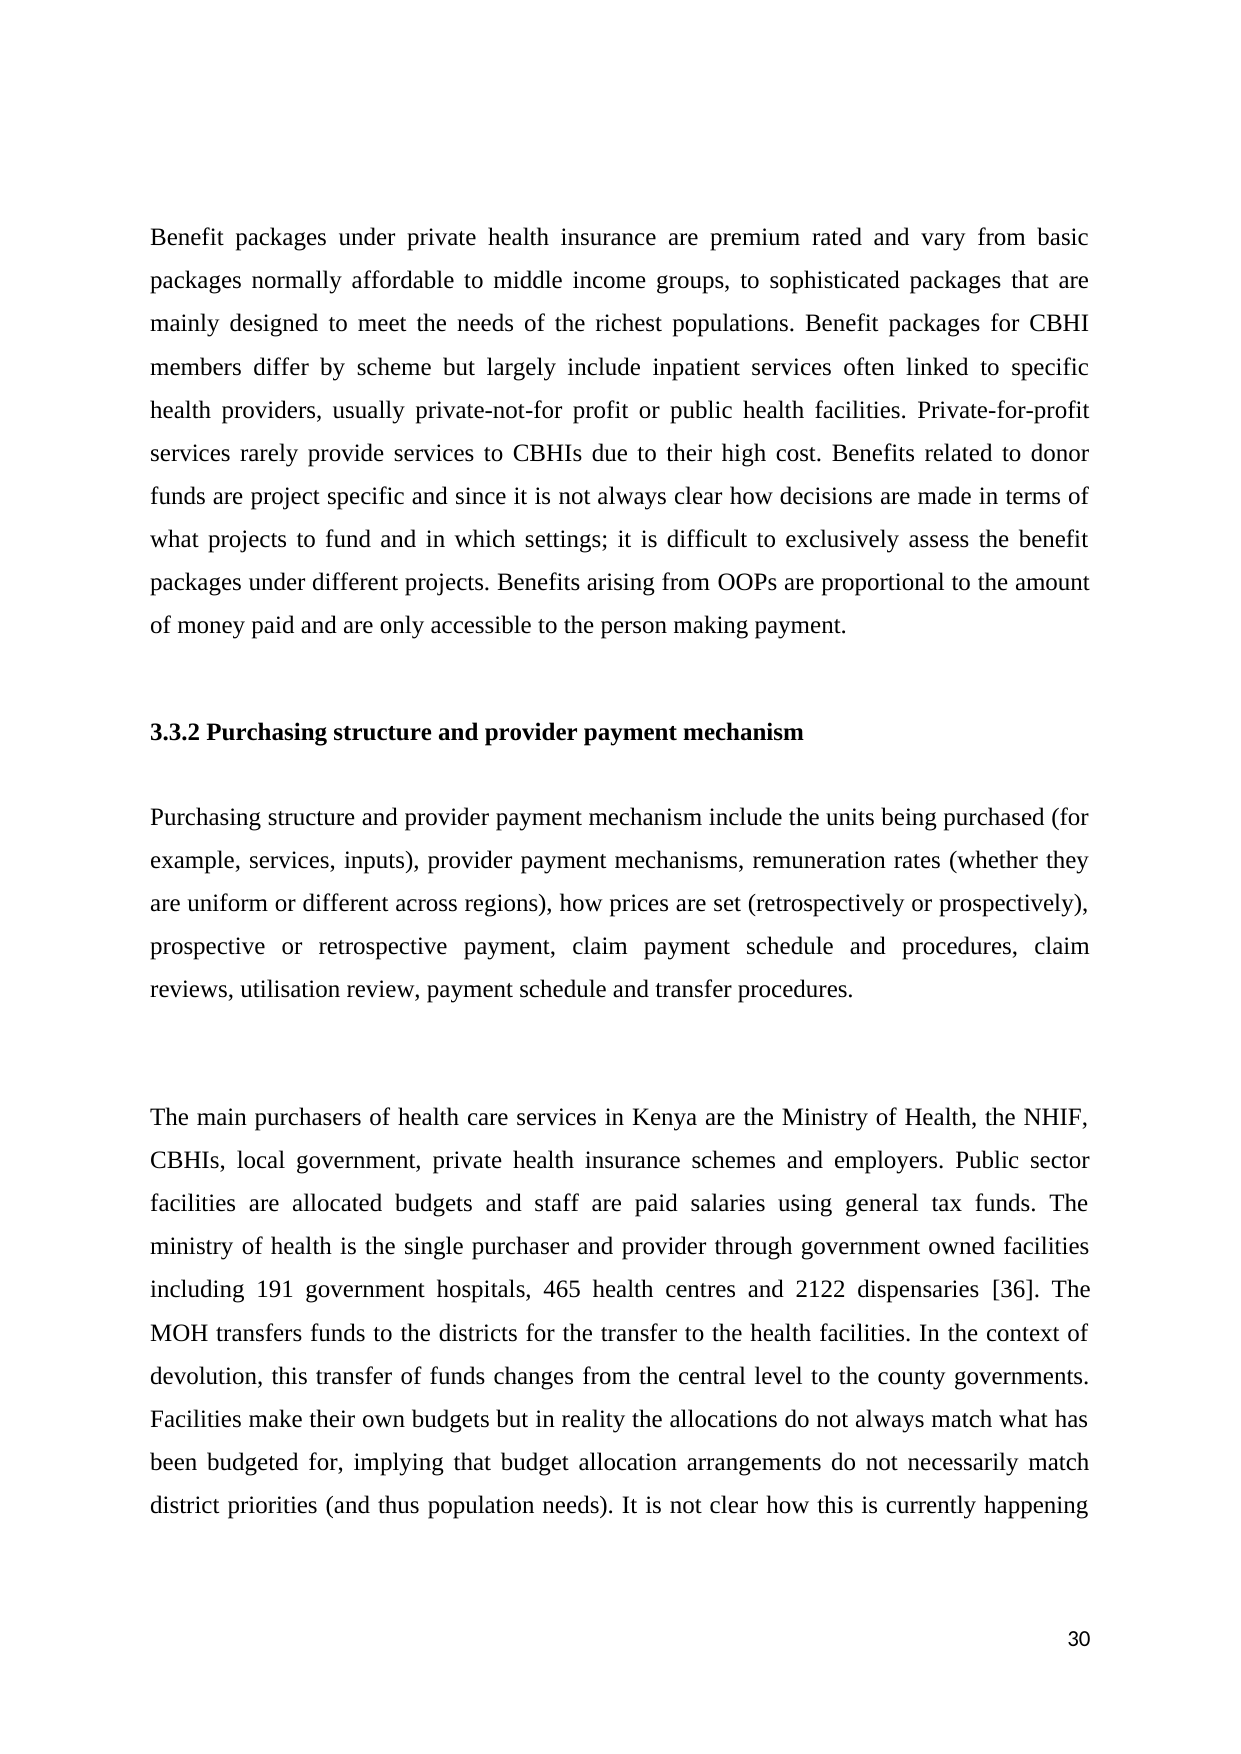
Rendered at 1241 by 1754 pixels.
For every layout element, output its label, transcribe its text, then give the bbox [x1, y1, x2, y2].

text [150, 1102, 1090, 1519]
text Purchasing structure and provider payment mechanism include the units being purchased (for example, services, inputs), provider payment mechanisms, remuneration rates (whether they are uniform or different across regions), how prices are set (retrospectively or prospectively), prospective or retrospective payment, claim payment schedule and procedures, claim reviews, utilisation review, payment schedule and transfer procedures. [150, 802, 1090, 1003]
subtitle 3.3.2 Purchasing structure and provider payment mechanism [150, 717, 1090, 746]
text Benefit packages under private health insurance are premium rated and vary from basic packages normally affordable to middle income groups, to sophisticated packages that are mainly designed to meet the needs of the richest populations. Benefit packages for CBHI members differ by scheme but largely include inpatient services often linked to specific health providers, usually private-not-for profit or public health facilities. Private-for-profit services rarely provide services to CBHIs due to their high cost. Benefits related to donor funds are project specific and since it is not always clear how decisions are made in terms of what projects to fund and in which settings; it is difficult to exclusively assess the benefit packages under different projects. Benefits arising from OOPs are proportional to the amount of money paid and are only accessible to the person making payment. [150, 222, 1090, 639]
